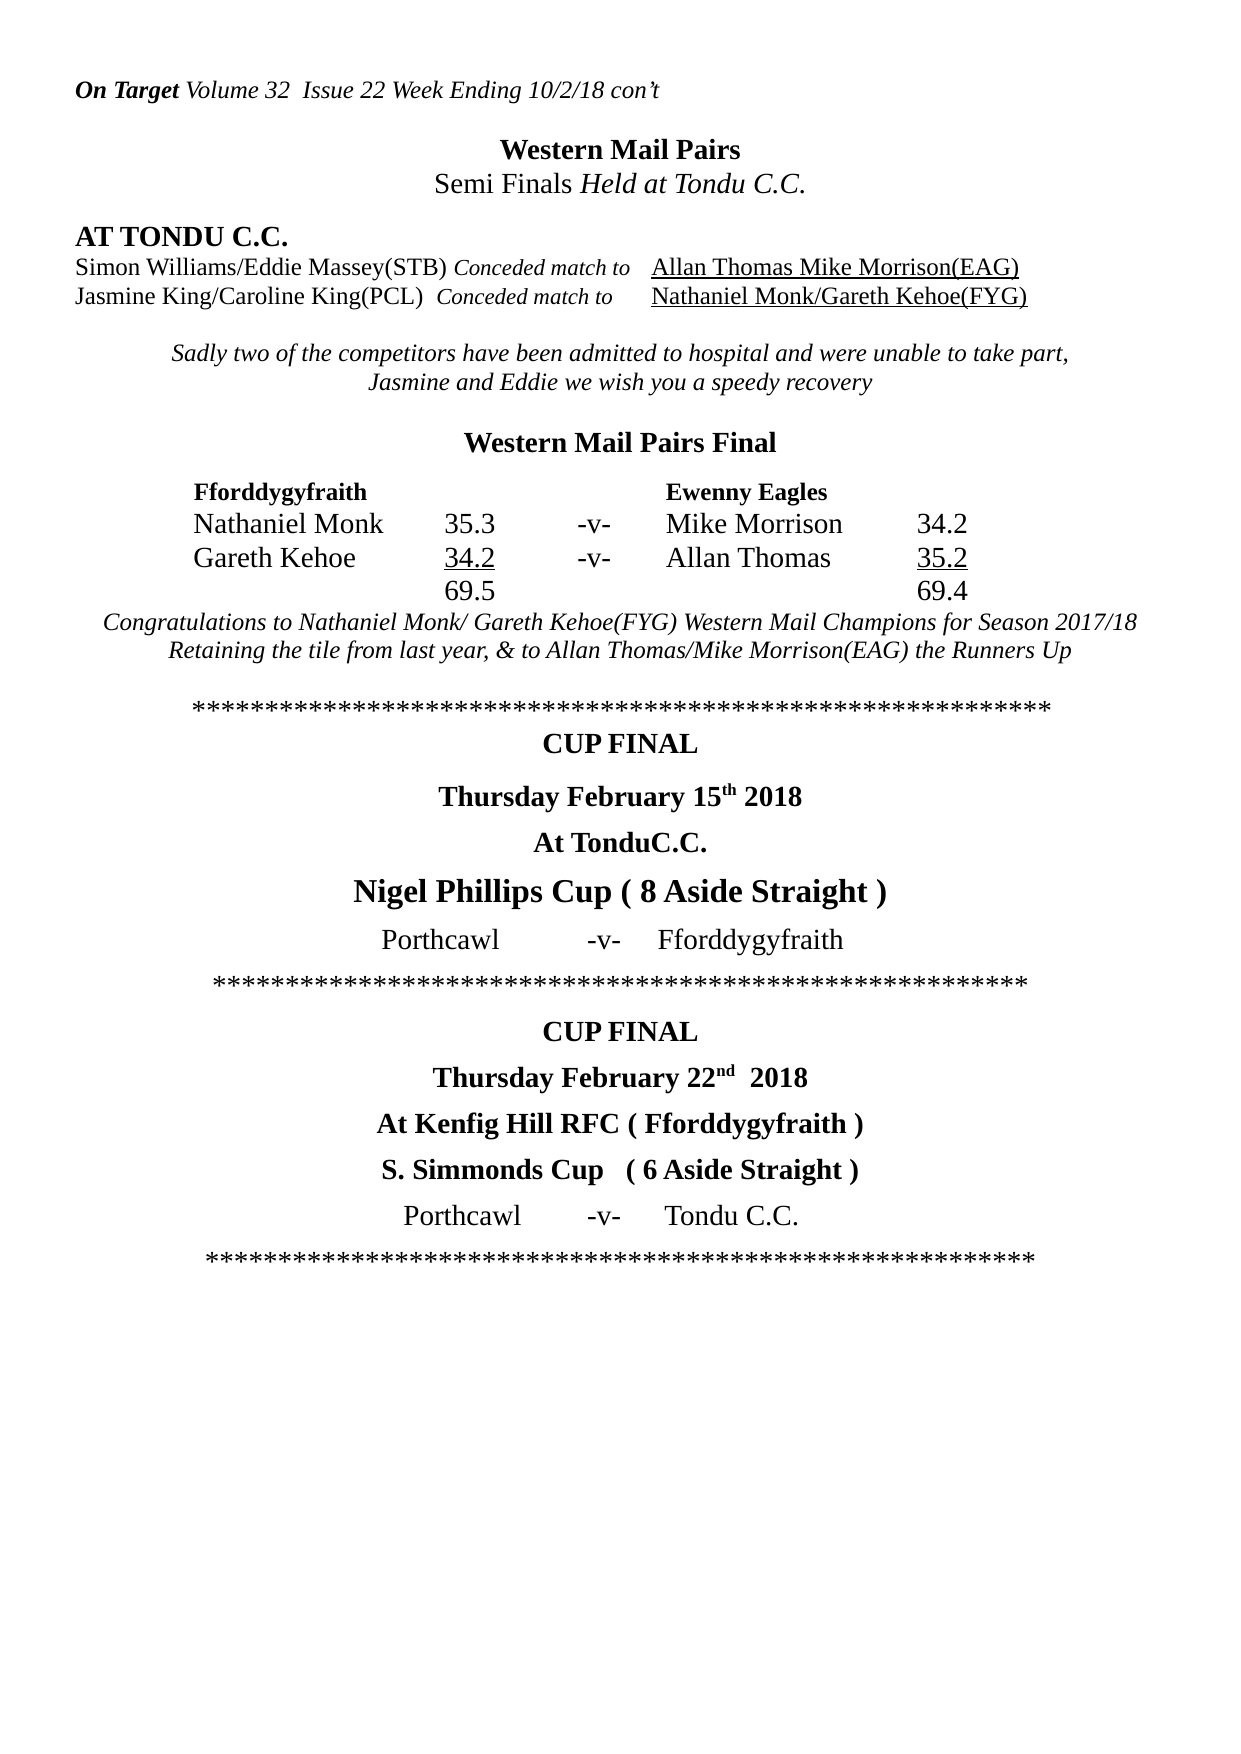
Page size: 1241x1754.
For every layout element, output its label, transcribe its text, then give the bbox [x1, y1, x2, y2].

text 69.5 69.4 [75, 573, 1165, 607]
text Thursday February 15th 2018 [75, 779, 1165, 813]
text Porthcawl -v- Fforddygyfraith [75, 922, 1165, 956]
text Nigel Phillips Cup ( 8 Aside Straight ) [75, 871, 1165, 910]
text Congratulations to Nathaniel Monk/ Gareth Kehoe(FYG) Western Mail Champions for Season 2017/18 [75, 607, 1165, 636]
text *********************************************************** [75, 693, 1165, 727]
text Fforddygyfraith Ewenny Eagles [75, 477, 1165, 506]
text S. Simmonds Cup ( 6 Aside Straight ) [75, 1152, 1165, 1186]
text CUP FINAL [75, 1014, 1165, 1048]
text AT TONDU C.C. [75, 219, 1165, 252]
text On Target Volume 32 Issue 22 Week Ending 10/2/18 con’t [75, 75, 1165, 104]
text At TonduC.C. [75, 825, 1165, 859]
text ******************************************************** [75, 968, 1165, 1002]
text Semi Finals Held at Tondu C.C. [75, 166, 1165, 199]
text Retaining the tile from last year, & to Allan Thomas/Mike Morrison(EAG) the Runners Up [75, 636, 1165, 664]
text Jasmine King/Caroline King(PCL) Conceded match to Nathaniel Monk/Gareth Kehoe(FYG) [75, 281, 1165, 310]
text At Kenfig Hill RFC ( Fforddygyfraith ) [75, 1106, 1165, 1140]
text Sadly two of the competitors have been admitted to hospital and were unable to take part, [75, 338, 1165, 367]
text Nathaniel Monk 35.3 -v- Mike Morrison 34.2 [75, 506, 1165, 540]
text Porthcawl -v- Tondu C.C. [75, 1198, 1165, 1232]
text Simon Williams/Eddie Massey(STB) Conceded match to Allan Thomas Mike Morrison(EAG) [75, 252, 1165, 281]
text Western Mail Pairs Final [75, 425, 1165, 458]
text Jasmine and Eddie we wish you a speedy recovery [75, 367, 1165, 396]
text Western Mail Pairs [75, 132, 1165, 166]
text Thursday February 22nd 2018 [75, 1060, 1165, 1094]
text CUP FINAL [75, 727, 1165, 760]
text ********************************************************* [75, 1244, 1165, 1278]
text Gareth Kehoe 34.2 -v- Allan Thomas 35.2 [75, 540, 1165, 573]
